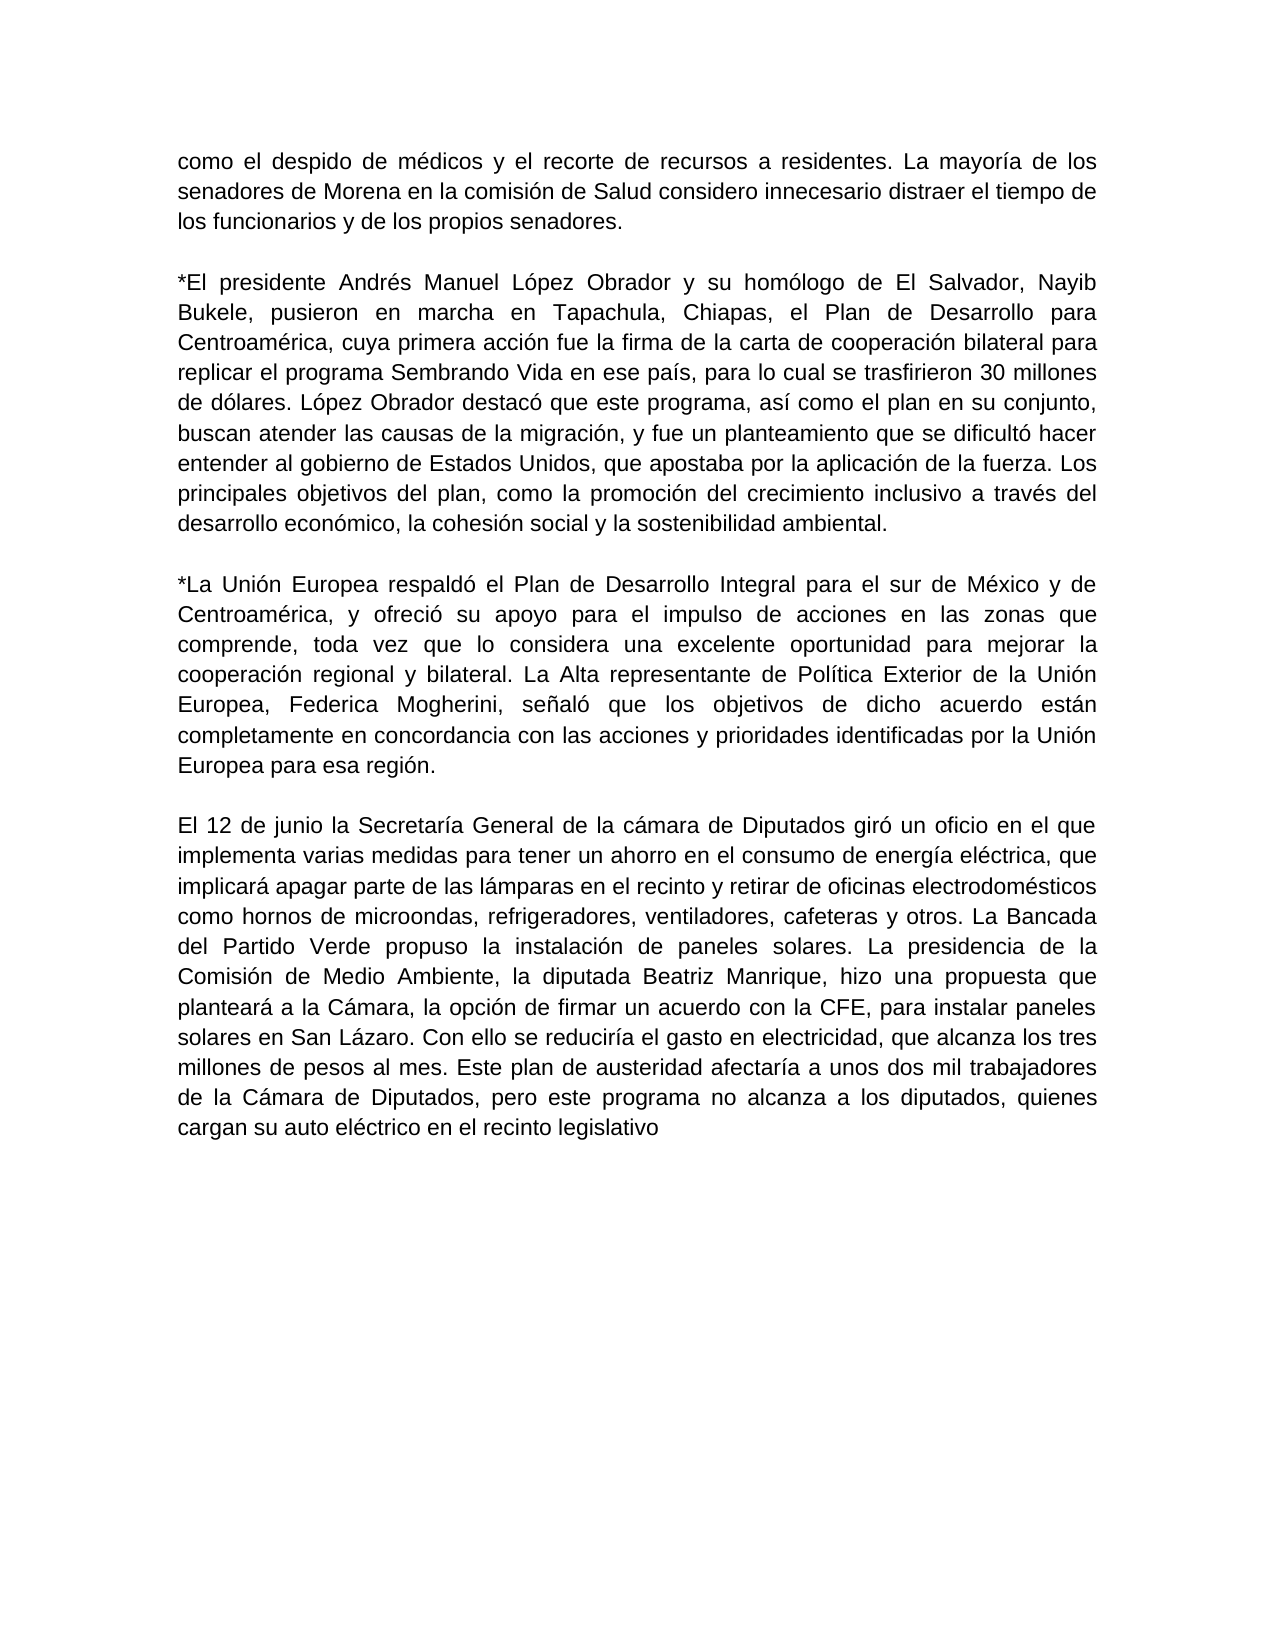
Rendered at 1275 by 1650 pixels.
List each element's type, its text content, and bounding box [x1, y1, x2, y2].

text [177, 148, 1098, 234]
text *La Unión Europea respaldó el Plan de Desarrollo Integral para el sur de México y de Centroamérica, y ofreció su apoyo para el impulso de acciones en las zonas que comprende, toda vez que lo considera una excelente oportunidad para mejorar la cooperación regional y bilateral. La Alta representante de Política Exterior de la Unión Europea, Federica Mogherini, señaló que los objetivos de dicho acuerdo están completamente en concordancia con las acciones y prioridades identificadas por la Unión Europea para esa región. [177, 571, 1098, 778]
text El 12 de junio la Secretaría General de la cámara de Diputados giró un oficio en el que implementa varias medidas para tener un ahorro en el consumo de energía eléctrica, que implicará apagar parte de las lámparas en el recinto y retirar de oficinas electrodomésticos como hornos de microondas, refrigeradores, ventiladores, cafeteras y otros. La Bancada del Partido Verde propuso la instalación de paneles solares. La presidencia de la Comisión de Medio Ambiente, la diputada Beatriz Manrique, hizo una propuesta que planteará a la Cámara, la opción de firmar un acuerdo con la CFE, para instalar paneles solares en San Lázaro. Con ello se reduciría el gasto en electricidad, que alcanza los tres millones de pesos al mes. Este plan de austeridad afectaría a unos dos mil trabajadores de la Cámara de Diputados, pero este programa no alcanza a los diputados, quienes cargan su auto eléctrico en el recinto legislativo [177, 812, 1098, 1141]
text *El presidente Andrés Manuel López Obrador y su homólogo de El Salvador, Nayib Bukele, pusieron en marcha en Tapachula, Chiapas, el Plan de Desarrollo para Centroamérica, cuya primera acción fue la firma de la carta de cooperación bilateral para replicar el programa Sembrando Vida en ese país, para lo cual se trasfirieron 30 millones de dólares. López Obrador destacó que este programa, así como el plan en su conjunto, buscan atender las causas de la migración, y fue un planteamiento que se dificultó hacer entender al gobierno de Estados Unidos, que apostaba por la aplicación de la fuerza. Los principales objetivos del plan, como la promoción del crecimiento inclusivo a través del desarrollo económico, la cohesión social y la sostenibilidad ambiental. [177, 268, 1098, 536]
